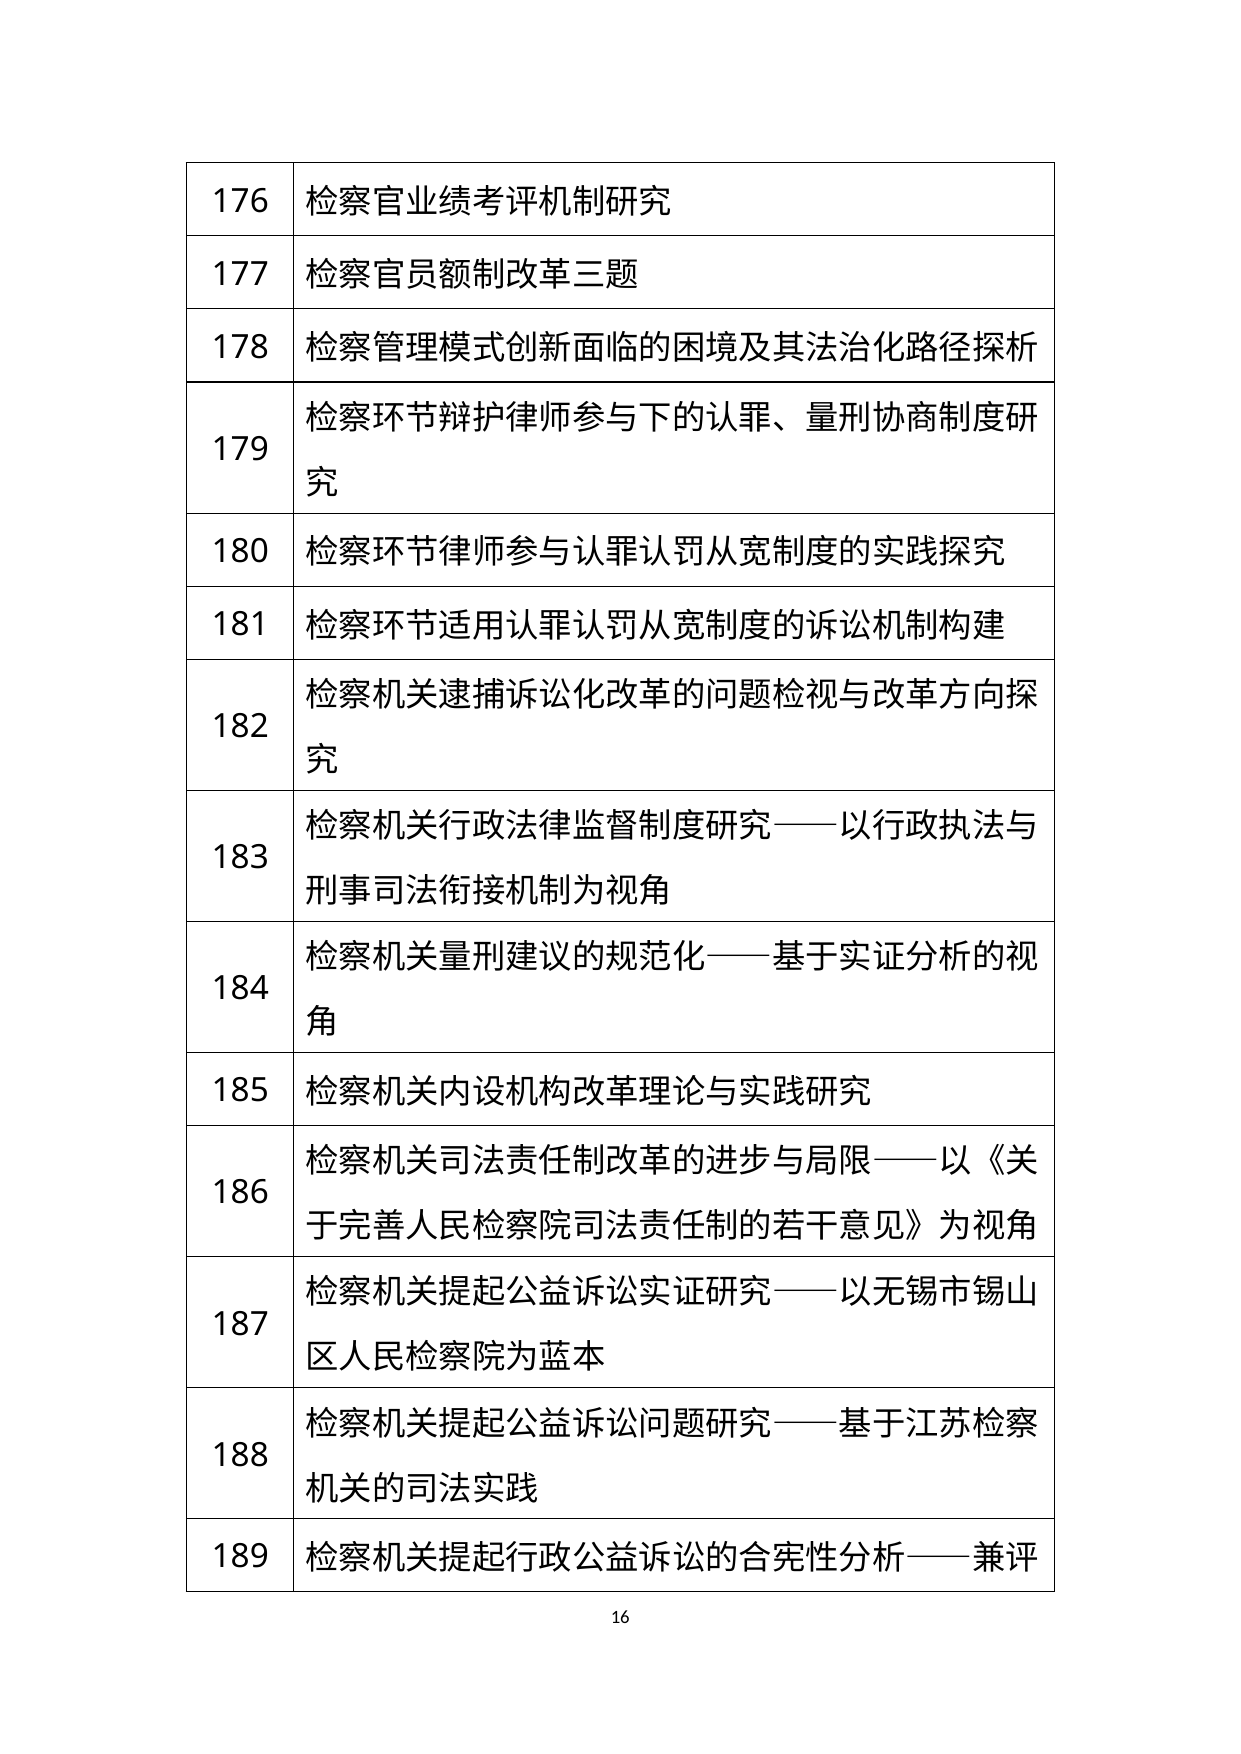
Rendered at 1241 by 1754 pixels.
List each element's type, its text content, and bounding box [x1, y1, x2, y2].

table_cell 187 [187, 1257, 293, 1387]
table_cell 检察官业绩考评机制研究 [294, 163, 1054, 235]
table_cell 183 [187, 791, 293, 921]
table_cell 176 [187, 163, 293, 235]
table_cell 检察机关提起公益诉讼实证研究——以无锡市锡山区人民检察院为蓝本 [294, 1257, 1054, 1387]
table_cell 检察机关内设机构改革理论与实践研究 [294, 1053, 1054, 1125]
table_cell 184 [187, 922, 293, 1052]
table_cell 185 [187, 1053, 293, 1125]
table_cell 189 [187, 1519, 293, 1591]
table_cell 检察管理模式创新面临的困境及其法治化路径探析 [294, 309, 1054, 381]
table_cell 检察机关司法责任制改革的进步与局限——以《关于完善人民检察院司法责任制的若干意见》为视角 [294, 1126, 1054, 1256]
table_cell 182 [187, 660, 293, 790]
table_cell 检察环节律师参与认罪认罚从宽制度的实践探究 [294, 514, 1054, 586]
table_cell 177 [187, 236, 293, 308]
table_cell 检察机关逮捕诉讼化改革的问题检视与改革方向探究 [294, 660, 1054, 790]
table_cell 188 [187, 1388, 293, 1518]
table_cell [294, 1519, 1054, 1591]
table_cell 178 [187, 309, 293, 381]
table_cell 检察环节适用认罪认罚从宽制度的诉讼机制构建 [294, 587, 1054, 659]
table_cell 检察机关提起公益诉讼问题研究——基于江苏检察机关的司法实践 [294, 1388, 1054, 1518]
table_cell 检察机关量刑建议的规范化——基于实证分析的视角 [294, 922, 1054, 1052]
table_cell 检察环节辩护律师参与下的认罪、量刑协商制度研究 [294, 383, 1054, 512]
table_cell 181 [187, 587, 293, 659]
table_cell 检察机关行政法律监督制度研究——以行政执法与刑事司法衔接机制为视角 [294, 791, 1054, 921]
table_cell 检察官员额制改革三题 [294, 236, 1054, 308]
table_cell 179 [187, 383, 293, 512]
table_cell 180 [187, 514, 293, 586]
table_cell 186 [187, 1126, 293, 1256]
